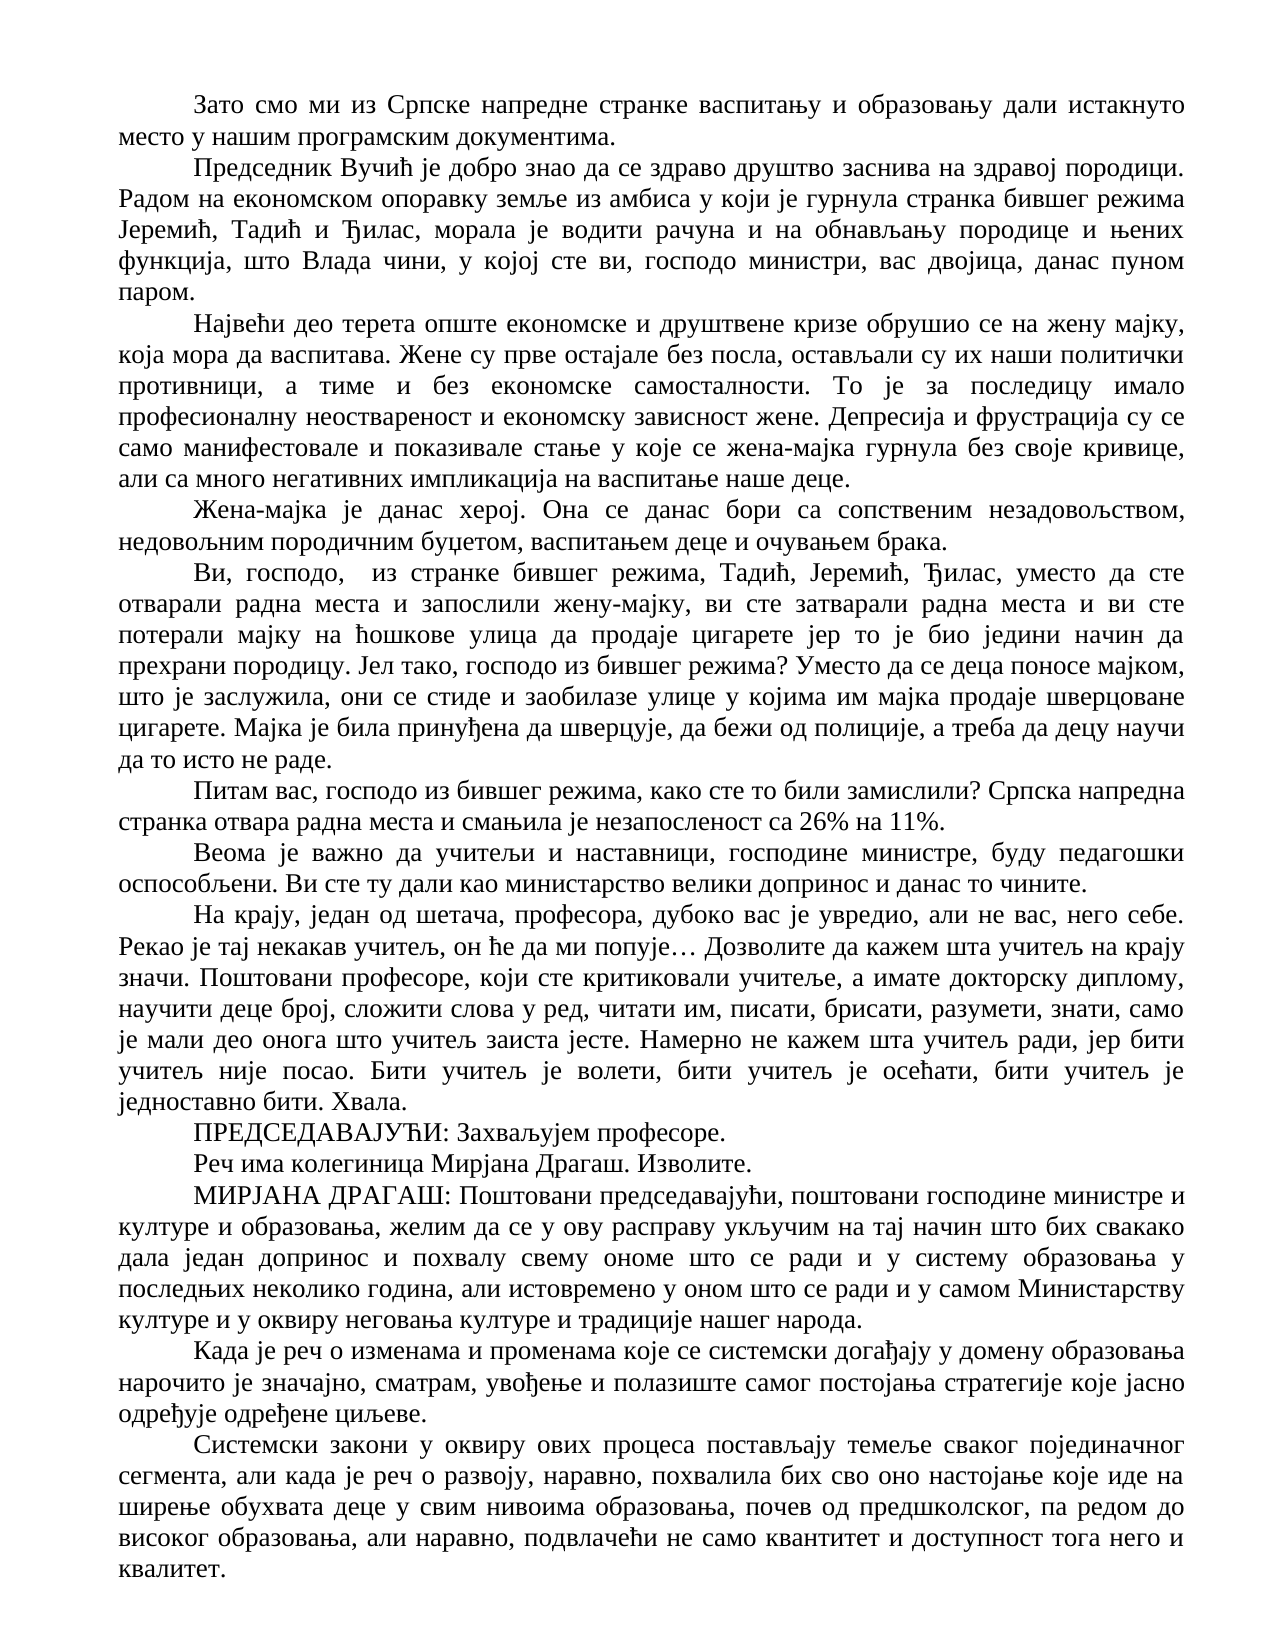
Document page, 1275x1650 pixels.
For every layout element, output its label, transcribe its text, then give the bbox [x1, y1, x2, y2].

text Реч има колегиница Мирјана Драгаш. Изволите. [118, 1148, 1186, 1179]
text Када је реч о изменама и променама које се системски догађају у домену образовања нарочито је значајно, сматрам, увођење и полазиште самог постојања стратегије које јасно одређује одређене циљеве. [118, 1334, 1186, 1428]
text ПРЕДСЕДАВАЈУЋИ: Захваљујем професоре. [118, 1116, 1186, 1148]
text Зато смо ми из Српске напредне странке васпитању и образовању дали истакнуто место у нашим програмским документима. [118, 89, 1186, 151]
text Жена-мајка је данас херој. Она се данас бори са сопственим незадовољством, недовољним породичним буџетом, васпитањем деце и очувањем брака. [118, 493, 1186, 556]
text Ви, господо, из странке бившег режима, Тадић, Јеремић, Ђилас, уместо да сте отварали радна места и запослили жену-мајку, ви сте затварали радна места и ви сте потерали мајку на ћошкове улица да продаје цигарете јер то је био једини начин да прехрани породицу. Јел тако, господо из бившег режима? Уместо да се деца поносе мајком, што је заслужила, они се стиде и заобилазе улице у којима им мајка продаје шверцоване цигарете. Мајка је била принуђена да шверцује, да бежи од полиције, а треба да децу научи да то исто не раде. [118, 556, 1186, 774]
text Питам вас, господо из бившег режима, како сте то били замислили? Српска напредна странка отвара радна места и смањила је незапосленост са 26% на 11%. [118, 774, 1186, 836]
text МИРЈАНА ДРАГАШ: Поштовани председавајући, поштовани господине министре и културе и образовања, желим да се у ову расправу укључим на тај начин што бих свакако дала један допринос и похвалу свему ономе што се ради и у систему образовања у последњих неколико година, али истовремено у оном што се ради и у самом Министарству културе и у оквиру неговања културе и традиције нашег народа. [118, 1179, 1186, 1334]
text Системски закони у оквиру ових процеса постављају темеље сваког појединачног сегмента, али када је реч о развоју, наравно, похвалила бих сво оно настојање које иде на ширење обухвата деце у свим нивоима образовања, почев од предшколског, па редом до високог образовања, али наравно, подвлачећи не само квантитет и доступност тога него и квалитет. [118, 1428, 1186, 1584]
text Највећи део терета опште економске и друштвене кризе обрушио се на жену мајку, која мора да васпитава. Жене су прве остајале без посла, остављали су их наши политички противници, а тиме и без економске самосталности. То је за последицу имало професионалну неоствареност и економску зависност жене. Депресија и фрустрација су се само манифестовале и показивале стање у које се жена-мајка гурнула без своје кривице, али са много негативних импликација на васпитање наше деце. [118, 307, 1186, 493]
text На крају, један од шетача, професора, дубоко вас је увредио, али не вас, него себе. Рекао је тај некакав учитељ, он ће да ми попује… Дозволите да кажем шта учитељ на крају значи. Поштовани професоре, који сте критиковали учитеље, а имате докторску диплому, научити деце број, сложити слова у ред, читати им, писати, брисати, разумети, знати, само је мали део онога што учитељ заиста јесте. Намерно не кажем шта учитељ ради, јер бити учитељ није посао. Бити учитељ је волети, бити учитељ је осећати, бити учитељ је једноставно бити. Хвала. [118, 898, 1186, 1116]
text Веома је важно да учитељи и наставници, господине министре, буду педагошки оспособљени. Ви сте ту дали као министарство велики допринос и данас то чините. [118, 836, 1186, 898]
text Председник Вучић је добро знао да се здраво друштво заснива на здравој породици. Радом на економском опоравку земље из амбиса у који је гурнула странка бившег режима Јеремић, Тадић и Ђилас, морала је водити рачуна и на обнављању породице и њених функција, што Влада чини, у којој сте ви, господо министри, вас двојица, данас пуном паром. [118, 151, 1186, 307]
